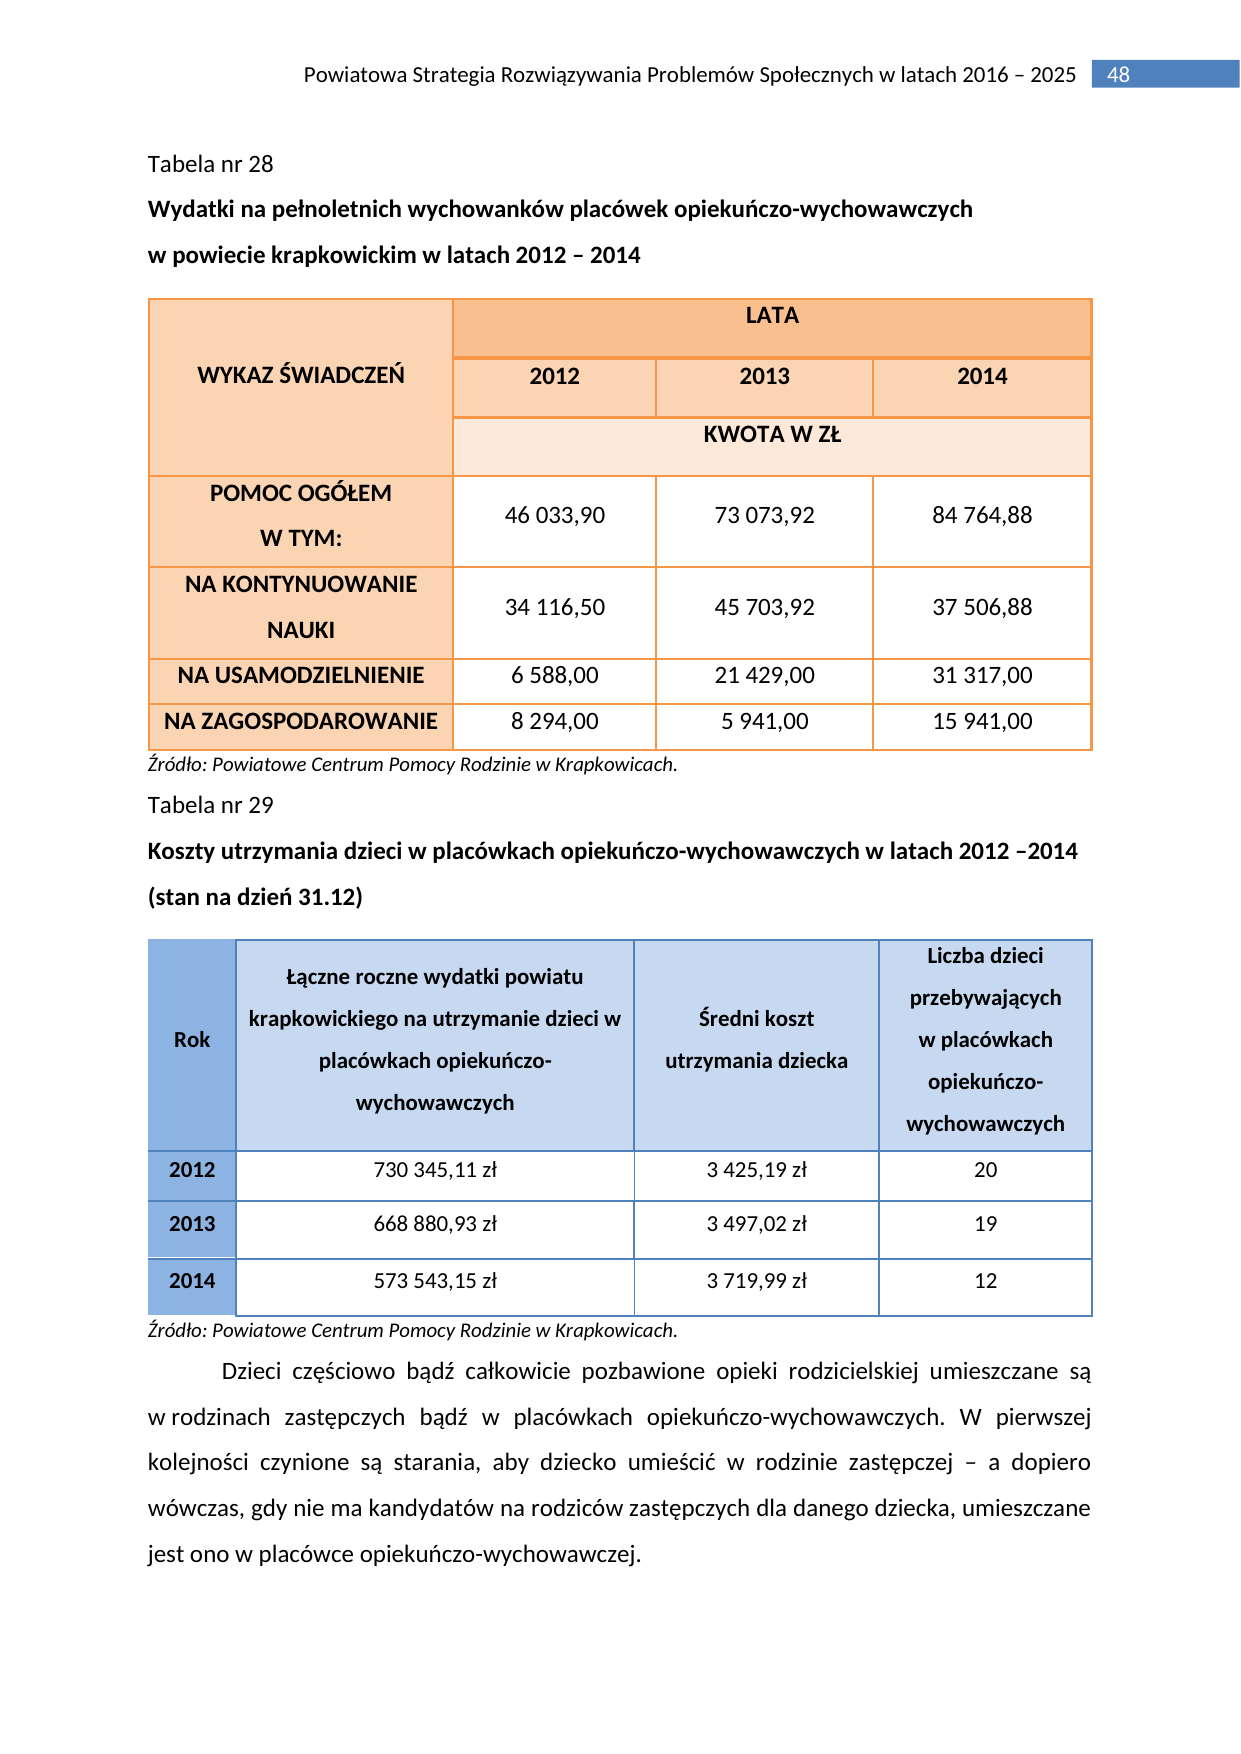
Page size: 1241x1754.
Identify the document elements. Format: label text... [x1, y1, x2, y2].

table_cell 573 543,15 zł [237, 1260, 634, 1315]
table_header Liczba dzieci przebywających w placówkach opiekuńczo-wychowawczych [880, 941, 1091, 1150]
table_cell 668 880,93 zł [237, 1202, 633, 1257]
table_cell POMOC OGÓŁEM W TYM: [150, 477, 452, 566]
table_cell 8 294,00 [454, 705, 655, 749]
table_cell KWOTA W ZŁ [454, 419, 1090, 475]
table_cell 3 425,19 zł [635, 1152, 878, 1200]
text Wydatki na pełnoletnich wychowanków placówek opiekuńczo-wychowawczych w powiecie krapkowickim w latach 2012 – 2014 [148, 193, 1092, 270]
table_header WYKAZ ŚWIADCZEŃ [150, 300, 452, 475]
table_header LATA [454, 300, 1090, 356]
table_cell 46 033,90 [454, 477, 655, 566]
table_cell 2013 [148, 1202, 235, 1257]
text Dzieci częściowo bądź całkowicie pozbawione opieki rodzicielskiej umieszczane są w rodzinach zastępczych bądź w placówkach opiekuńczo-wychowawczych. W pierwszej kolejności czynione są starania, aby dziecko umieścić w rodzinie zastępczej – a dopiero wówczas, gdy nie ma kandydatów na rodziców zastępczych dla danego dziecka, umieszczane jest ono w placówce opiekuńczo-wychowawczej. [148, 1355, 1092, 1568]
table_cell 19 [880, 1202, 1091, 1257]
text Koszty utrzymania dzieci w placówkach opiekuńczo-wychowawczych w latach 2012 –2014 (stan na dzień 31.12) [148, 835, 1092, 911]
table_cell 2014 [874, 360, 1090, 416]
text Tabela nr 28 [148, 148, 1092, 178]
table_cell NA KONTYNUOWANIE NAUKI [150, 568, 452, 658]
table_cell 6 588,00 [454, 660, 655, 703]
table_cell 730 345,11 zł [237, 1152, 634, 1200]
table_cell 2014 [148, 1260, 235, 1315]
table_cell 34 116,50 [454, 568, 655, 658]
table_cell 73 073,92 [657, 477, 872, 566]
table_cell 15 941,00 [874, 705, 1090, 749]
table_cell 45 703,92 [657, 568, 872, 658]
text Źródło: Powiatowe Centrum Pomocy Rodzinie w Krapkowicach. [148, 1317, 1092, 1342]
text Tabela nr 29 [148, 789, 1092, 820]
table_cell 37 506,88 [874, 568, 1090, 658]
table_header Rok [148, 939, 235, 1150]
table_cell 2012 [454, 360, 655, 416]
table_cell NA ZAGOSPODAROWANIE [150, 705, 452, 749]
table_cell 2013 [657, 360, 872, 416]
table_cell 20 [880, 1152, 1091, 1200]
table_cell 84 764,88 [874, 477, 1090, 566]
table_cell 12 [880, 1260, 1091, 1315]
table_header Średni koszt utrzymania dziecka [635, 941, 878, 1150]
table_cell NA USAMODZIELNIENIE [150, 660, 452, 703]
table_cell 21 429,00 [657, 660, 872, 703]
table_cell 2012 [148, 1152, 235, 1200]
table_header Łączne roczne wydatki powiatu krapkowickiego na utrzymanie dzieci w placówkach opiekuńczo-wychowawczych [237, 941, 633, 1150]
table_cell 31 317,00 [874, 660, 1090, 703]
text Źródło: Powiatowe Centrum Pomocy Rodzinie w Krapkowicach. [148, 751, 1092, 777]
table_cell 5 941,00 [657, 705, 872, 749]
table_cell 3 719,99 zł [635, 1260, 878, 1315]
table_cell 3 497,02 zł [635, 1202, 878, 1257]
